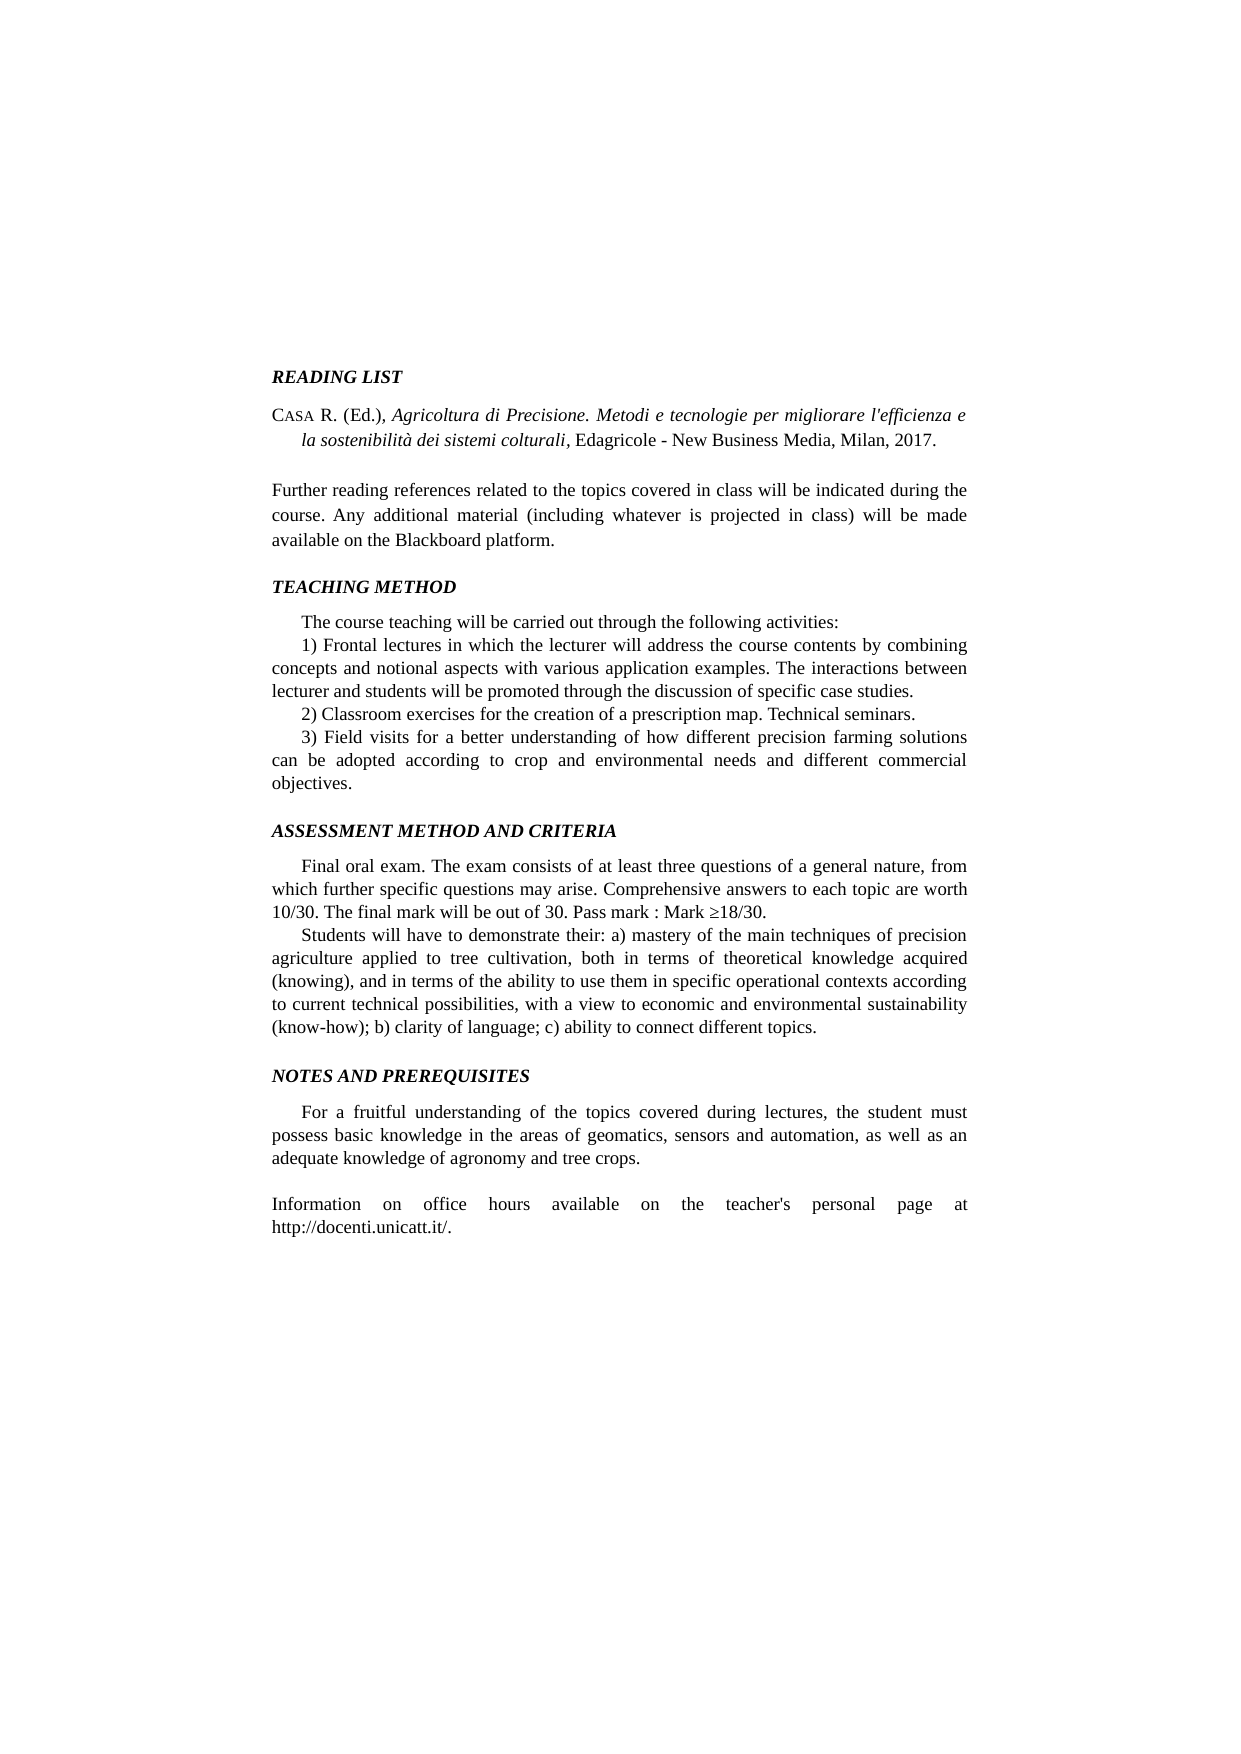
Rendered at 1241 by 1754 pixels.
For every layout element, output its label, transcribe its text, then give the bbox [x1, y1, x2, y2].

text Further reading references related to the topics covered in class will be indicated during the course. Any additional material (including whatever is projected in class) will be made available on the Blackboard platform. [272, 475, 968, 550]
text READING LIST [272, 366, 968, 388]
text Information on office hours available on the teacher's personal page at http://docenti.unicatt.it/. [272, 1192, 968, 1238]
text TEACHING METHOD [272, 575, 968, 598]
text 2) Classroom exercises for the creation of a prescription map. Technical seminars. [272, 702, 968, 725]
text Casa R. (Ed.), Agricoltura di Precisione. Metodi e tecnologie per migliorare l'efficienza e la sostenibilità dei sistemi colturali, Edagricole - New Business Media, Milan, 2017. [272, 400, 968, 450]
text 3) Field visits for a better understanding of how different precision farming solutions can be adopted according to crop and environmental needs and different commercial objectives. [272, 725, 968, 794]
text Final oral exam. The exam consists of at least three questions of a general nature, from which further specific questions may arise. Comprehensive answers to each topic are worth 10/30. The final mark will be out of 30. Pass mark : Mark ≥18/30. [272, 854, 968, 923]
text For a fruitful understanding of the topics covered during lectures, the student must possess basic knowledge in the areas of geomatics, sensors and automation, as well as an adequate knowledge of agronomy and tree crops. [272, 1100, 968, 1169]
text Students will have to demonstrate their: a) mastery of the main techniques of precision agriculture applied to tree cultivation, both in terms of theoretical knowledge acquired (knowing), and in terms of the ability to use them in specific operational contexts according to current technical possibilities, with a view to economic and environmental sustainability (know-how); b) clarity of language; c) ability to connect different topics. [272, 923, 968, 1038]
text The course teaching will be carried out through the following activities: [272, 611, 968, 633]
text NOTES AND PREREQUISITES [272, 1063, 968, 1088]
text ASSESSMENT METHOD AND CRITERIA [272, 819, 968, 842]
text 1) Frontal lectures in which the lecturer will address the course contents by combining concepts and notional aspects with various application examples. The interactions between lecturer and students will be promoted through the discussion of specific case studies. [272, 633, 968, 702]
